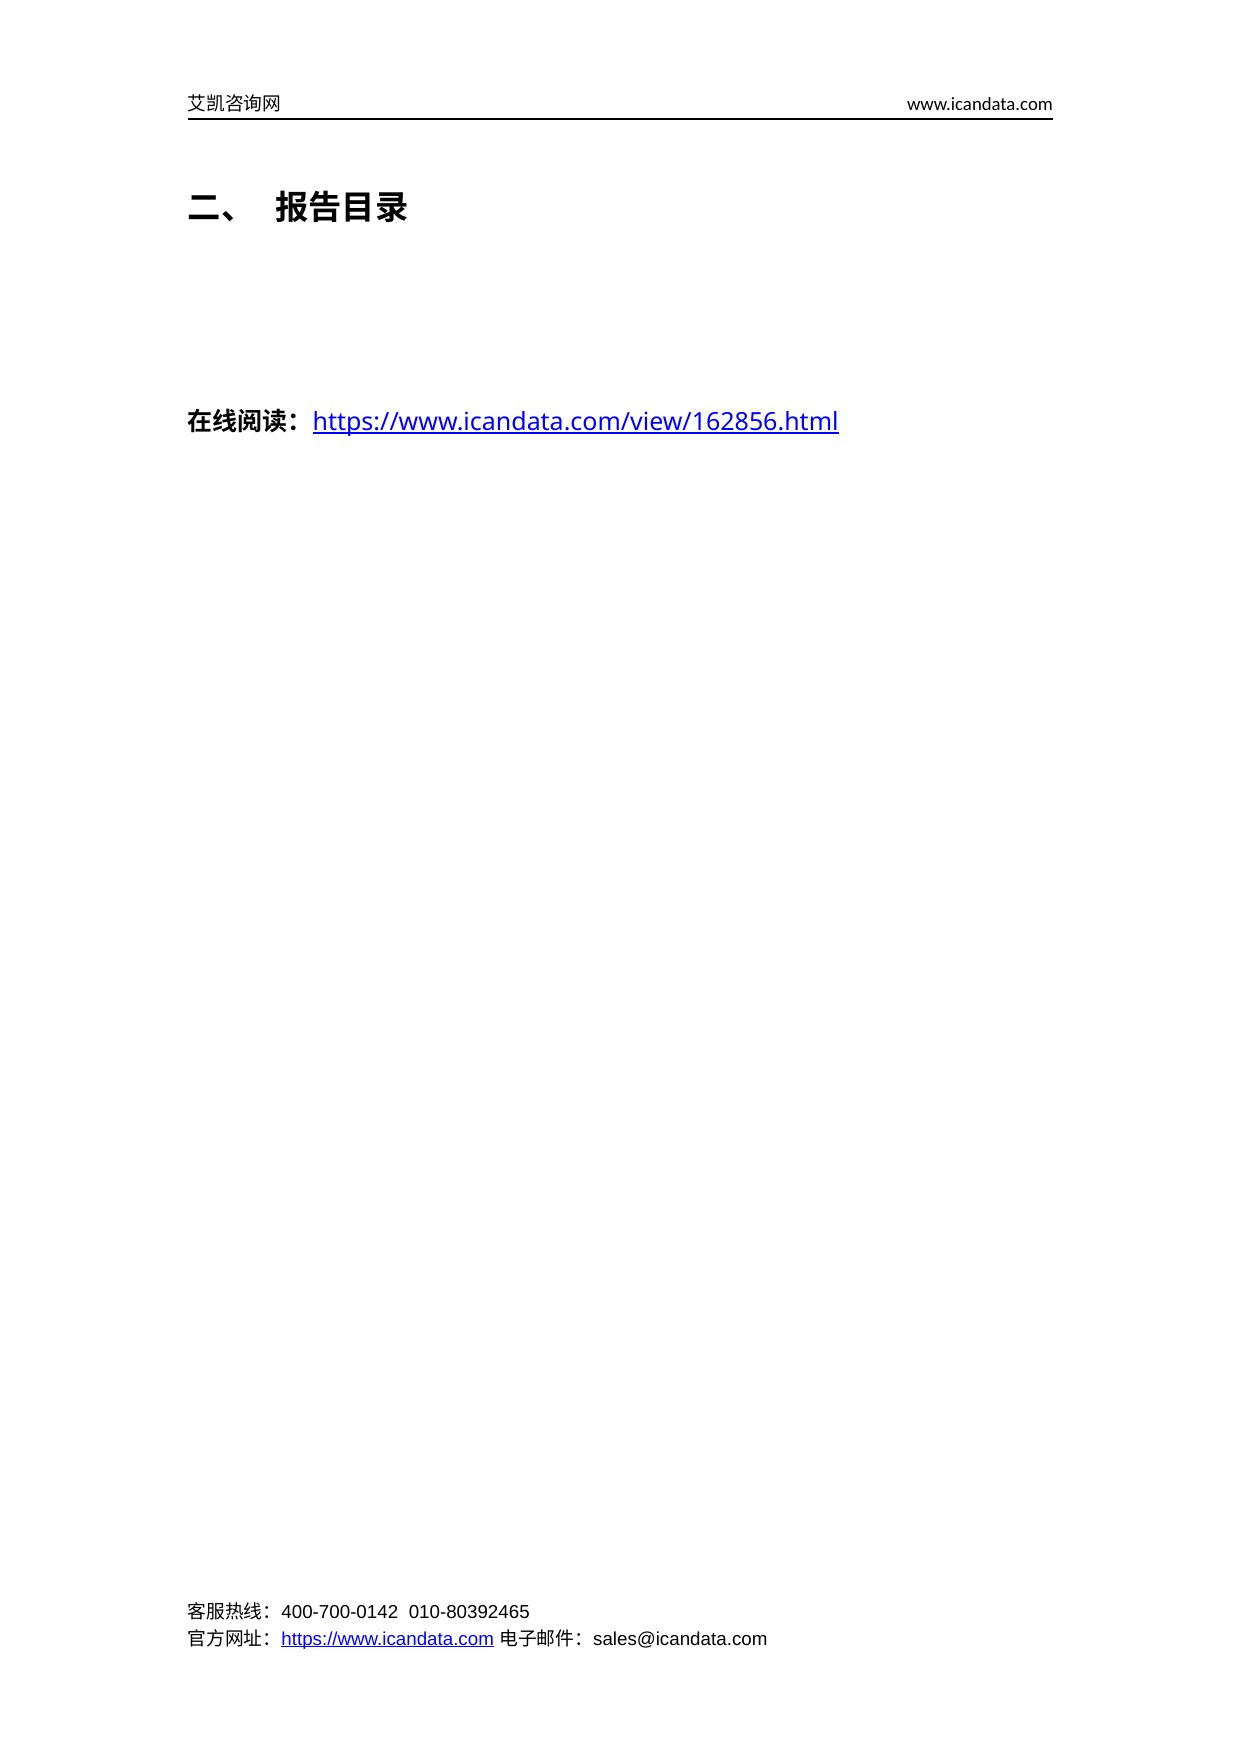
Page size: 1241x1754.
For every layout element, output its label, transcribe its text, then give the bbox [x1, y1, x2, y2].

subtitle 报告目录 [187, 172, 1053, 237]
text 在线阅读：https://www.icandata.com/view/162856.html [187, 387, 1053, 452]
